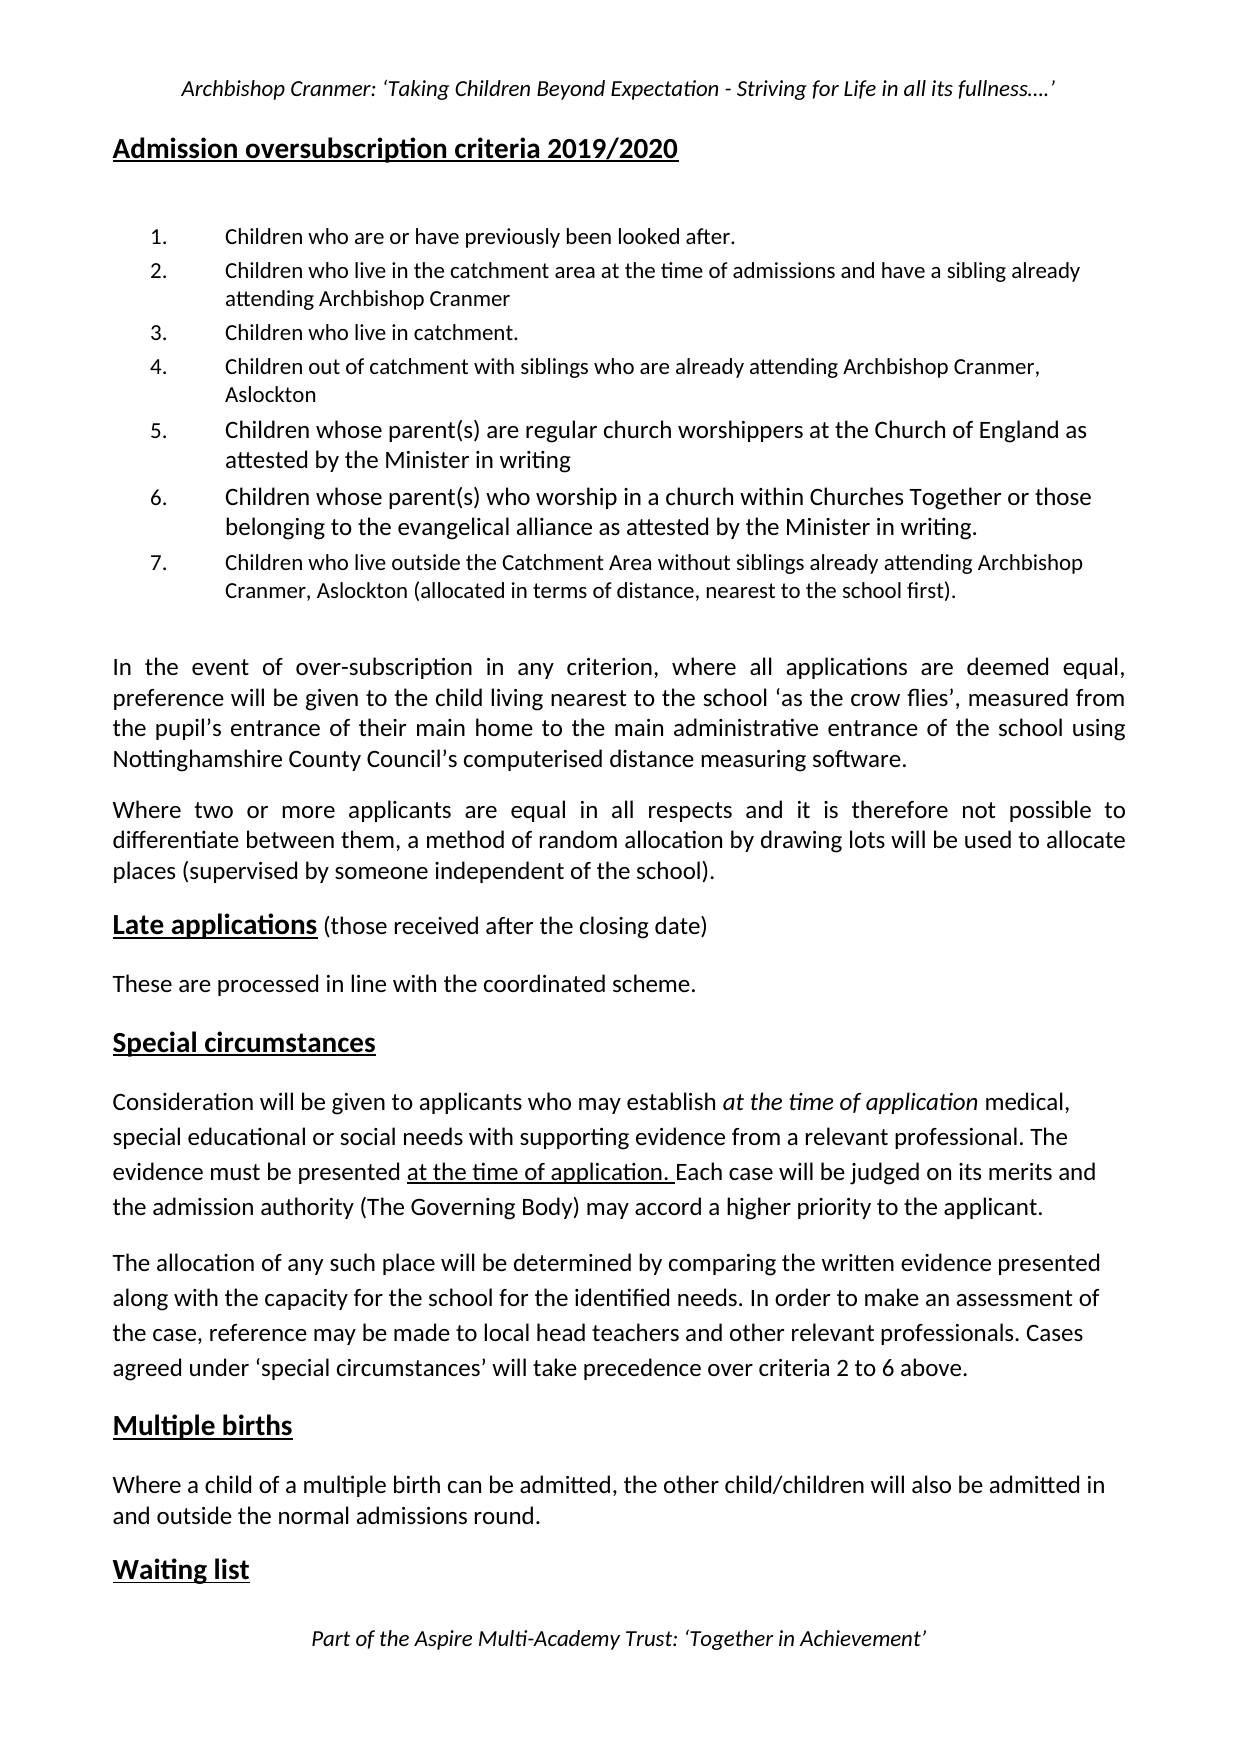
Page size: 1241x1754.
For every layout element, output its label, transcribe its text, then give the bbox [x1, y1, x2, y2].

text Where a child of a multiple birth can be admitted, the other child/children will also be admitted in and outside the normal admissions round. [112, 1469, 1128, 1530]
list Children whose parent(s) who worship in a church within Churches Together or those belonging to the evangelical alliance as attested by the Minister in writing. [150, 481, 1128, 542]
text Waiting list [112, 1551, 1128, 1587]
text Late applications (those received after the closing date) [112, 906, 1128, 942]
text In the event of over-subscription in any criterion, where all applications are deemed equal, preference will be given to the child living nearest to the school ‘as the crow flies’, measured from the pupil’s entrance of their main home to the main administrative entrance of the school using Nottinghamshire County Council’s computerised distance measuring software. [112, 651, 1128, 773]
list Children whose parent(s) are regular church worshippers at the Church of England as attested by the Minister in writing [150, 414, 1128, 475]
text The allocation of any such place will be determined by comparing the written evidence presented along with the capacity for the school for the identified needs. In order to make an assessment of the case, reference may be made to local head teachers and other relevant professionals. Cases agreed under ‘special circumstances’ will take precedence over criteria 2 to 6 above. [112, 1247, 1128, 1382]
text Special circumstances [112, 1024, 1128, 1060]
list Children who live in the catchment area at the time of admissions and have a sibling already attending Archbishop Cranmer [150, 256, 1128, 312]
text Where two or more applicants are equal in all respects and it is therefore not possible to differentiate between them, a method of random allocation by drawing lots will be used to allocate places (supervised by someone independent of the school). [112, 794, 1128, 886]
list Children who are or have previously been looked after. [150, 222, 1128, 250]
list Children who live outside the Catchment Area without siblings already attending Archbishop Cranmer, Aslockton (allocated in terms of distance, nearest to the school first). [150, 548, 1128, 604]
text Multiple births [112, 1407, 1128, 1443]
list Children out of catchment with siblings who are already attending Archbishop Cranmer, Aslockton [150, 352, 1128, 408]
list Children who live in catchment. [150, 318, 1128, 346]
text Admission oversubscription criteria 2019/2020 [112, 130, 1128, 165]
text These are processed in line with the coordinated scheme. [112, 968, 1128, 999]
text Consideration will be given to applicants who may establish at the time of application medical, special educational or social needs with supporting evidence from a relevant professional. The evidence must be presented at the time of application. Each case will be judged on its merits and the admission authority (The Governing Body) may accord a higher priority to the applicant. [112, 1086, 1128, 1221]
